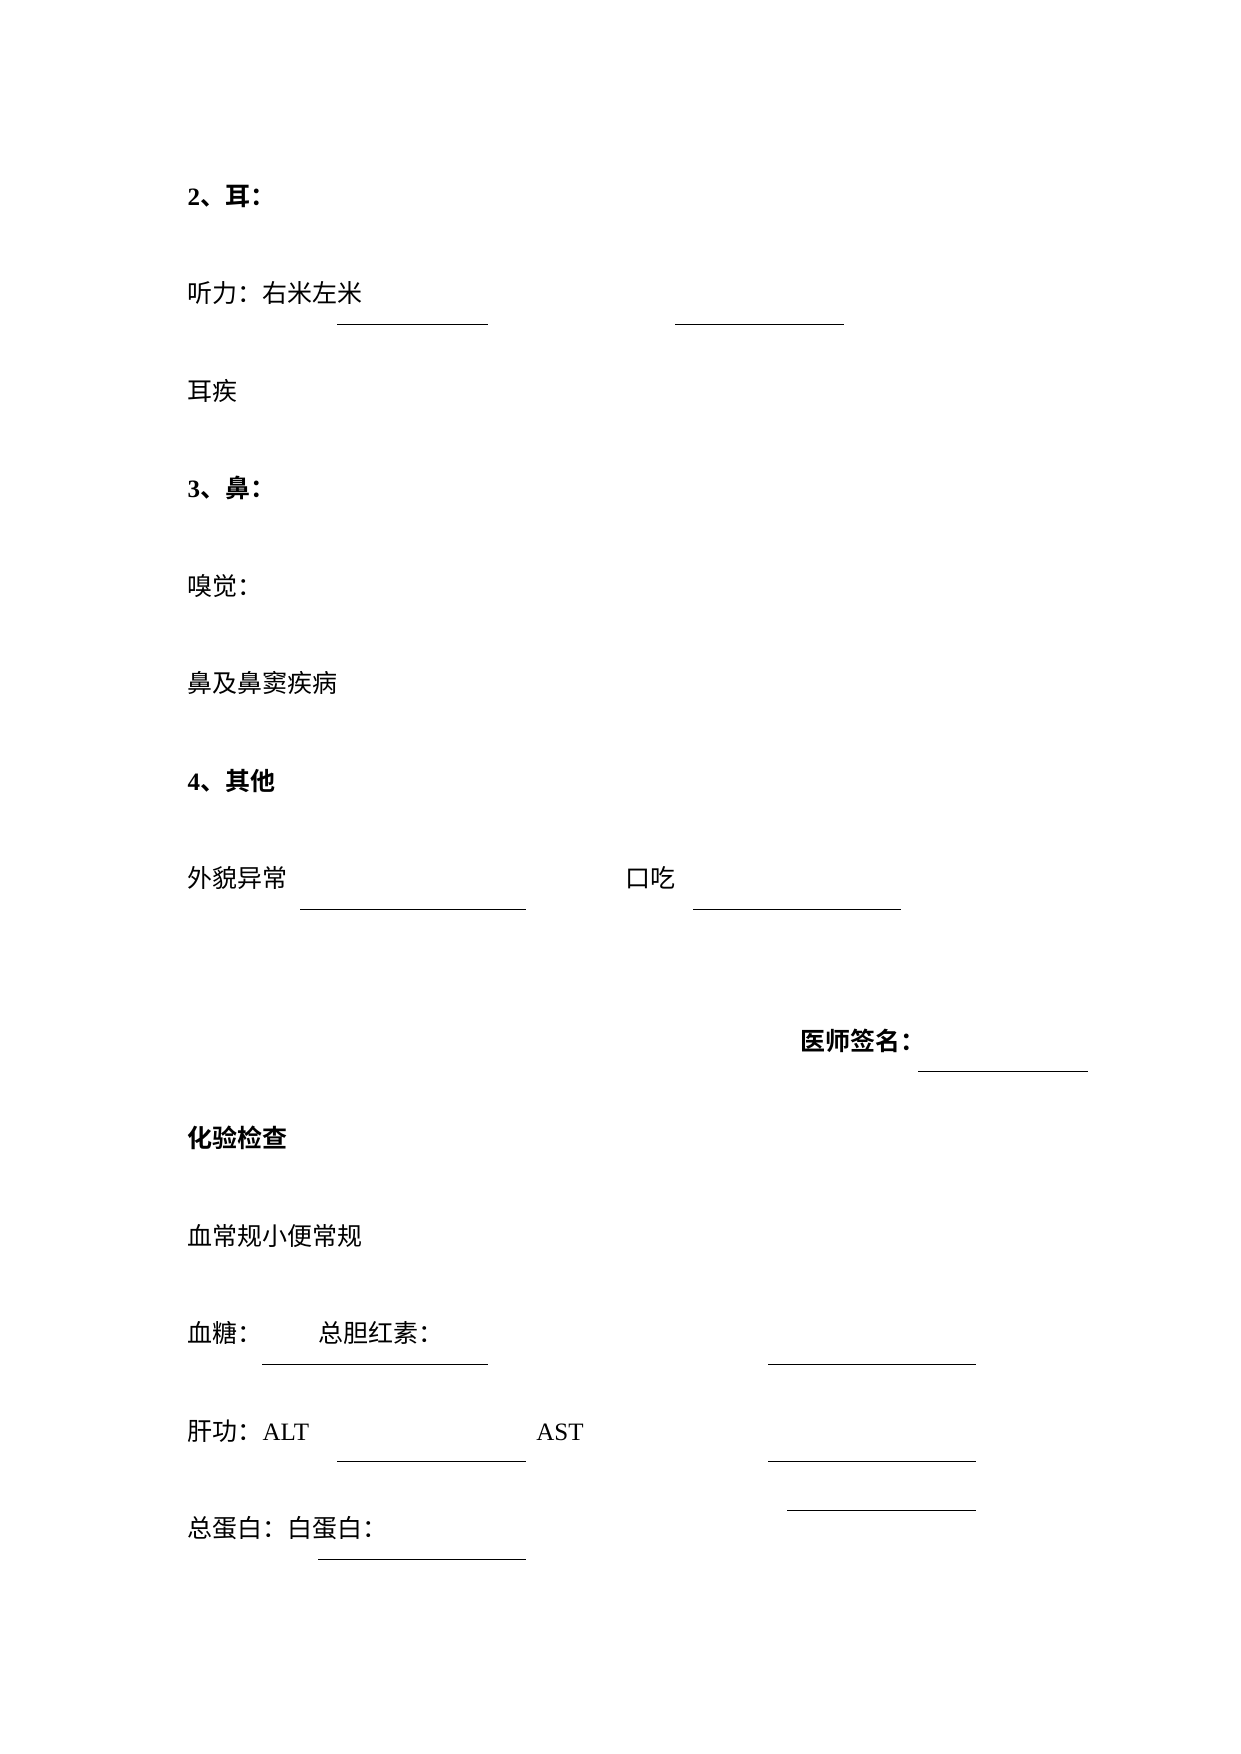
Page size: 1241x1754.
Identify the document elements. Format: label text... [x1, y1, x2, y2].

text 2、耳： [187, 162, 1053, 227]
text 外貌异常 口吃 [187, 844, 1053, 909]
text 听力：右米左米 [187, 259, 1053, 324]
text 血常规小便常规 [187, 1202, 1053, 1267]
text 耳疾 [187, 357, 1053, 422]
text 鼻及鼻窦疾病 [187, 649, 1053, 714]
text 3、鼻： [187, 454, 1053, 519]
text 化验检查 [187, 1104, 1053, 1169]
text 4、其他 [187, 747, 1053, 812]
text 医师签名： [187, 1007, 1053, 1072]
text 血糖： 总胆红素： [187, 1299, 1053, 1364]
text 嗅觉： [187, 552, 1053, 617]
text 总蛋白：白蛋白： [187, 1494, 1053, 1559]
text 肝功：ALT AST [187, 1397, 1053, 1462]
